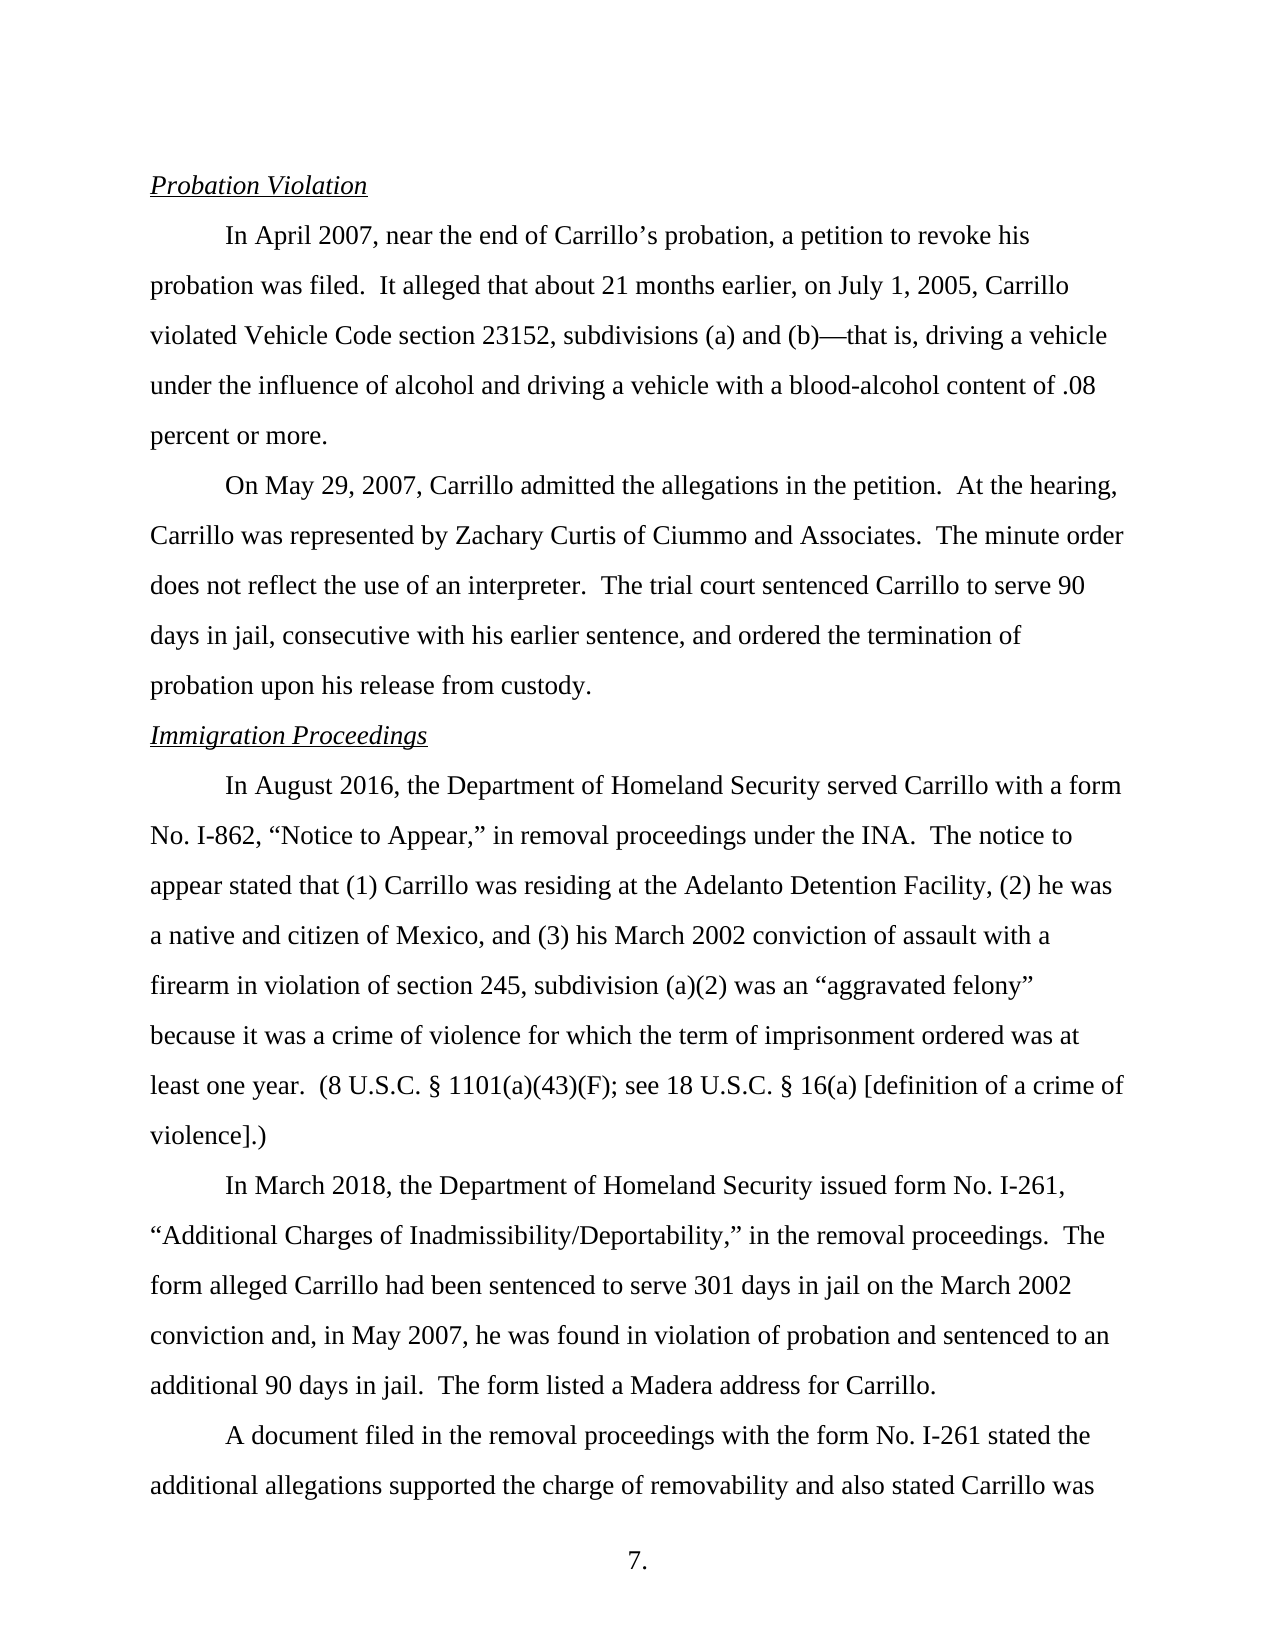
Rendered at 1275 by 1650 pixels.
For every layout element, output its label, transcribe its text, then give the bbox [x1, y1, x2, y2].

text In March 2018, the Department of Homeland Security issued form No. I-261, “Additional Charges of Inadmissibility/Deportability,” in the removal proceedings. The form alleged Carrillo had been sentenced to serve 301 days in jail on the March 2002 conviction and, in May 2007, he was found in violation of probation and sentenced to an additional 90 days in jail. The form listed a Madera address for Carrillo. [150, 1150, 1125, 1400]
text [150, 1400, 1125, 1500]
text In April 2007, near the end of Carrillo’s probation, a petition to revoke his probation was filed. It alleged that about 21 months earlier, on July 1, 2005, Carrillo violated Vehicle Code section 23152, subdivisions (a) and (b)—that is, driving a vehicle under the influence of alcohol and driving a vehicle with a blood-alcohol content of .08 percent or more. [150, 200, 1125, 450]
text Immigration Proceedings [150, 700, 1125, 750]
text On May 29, 2007, Carrillo admitted the allegations in the petition. At the hearing, Carrillo was represented by Zachary Curtis of Ciummo and Associates. The minute order does not reflect the use of an interpreter. The trial court sentenced Carrillo to serve 90 days in jail, consecutive with his earlier sentence, and ordered the termination of probation upon his release from custody. [150, 450, 1125, 700]
text Probation Violation [150, 150, 1125, 200]
text In August 2016, the Department of Homeland Security served Carrillo with a form No. I-862, “Notice to Appear,” in removal proceedings under the INA. The notice to appear stated that (1) Carrillo was residing at the Adelanto Detention Facility, (2) he was a native and citizen of Mexico, and (3) his March 2002 conviction of assault with a firearm in violation of section 245, subdivision (a)(2) was an “aggravated felony” because it was a crime of violence for which the term of imprisonment ordered was at least one year. (8 U.S.C. § 1101(a)(43)(F); see 18 U.S.C. § 16(a) [definition of a crime of violence].) [150, 750, 1125, 1150]
